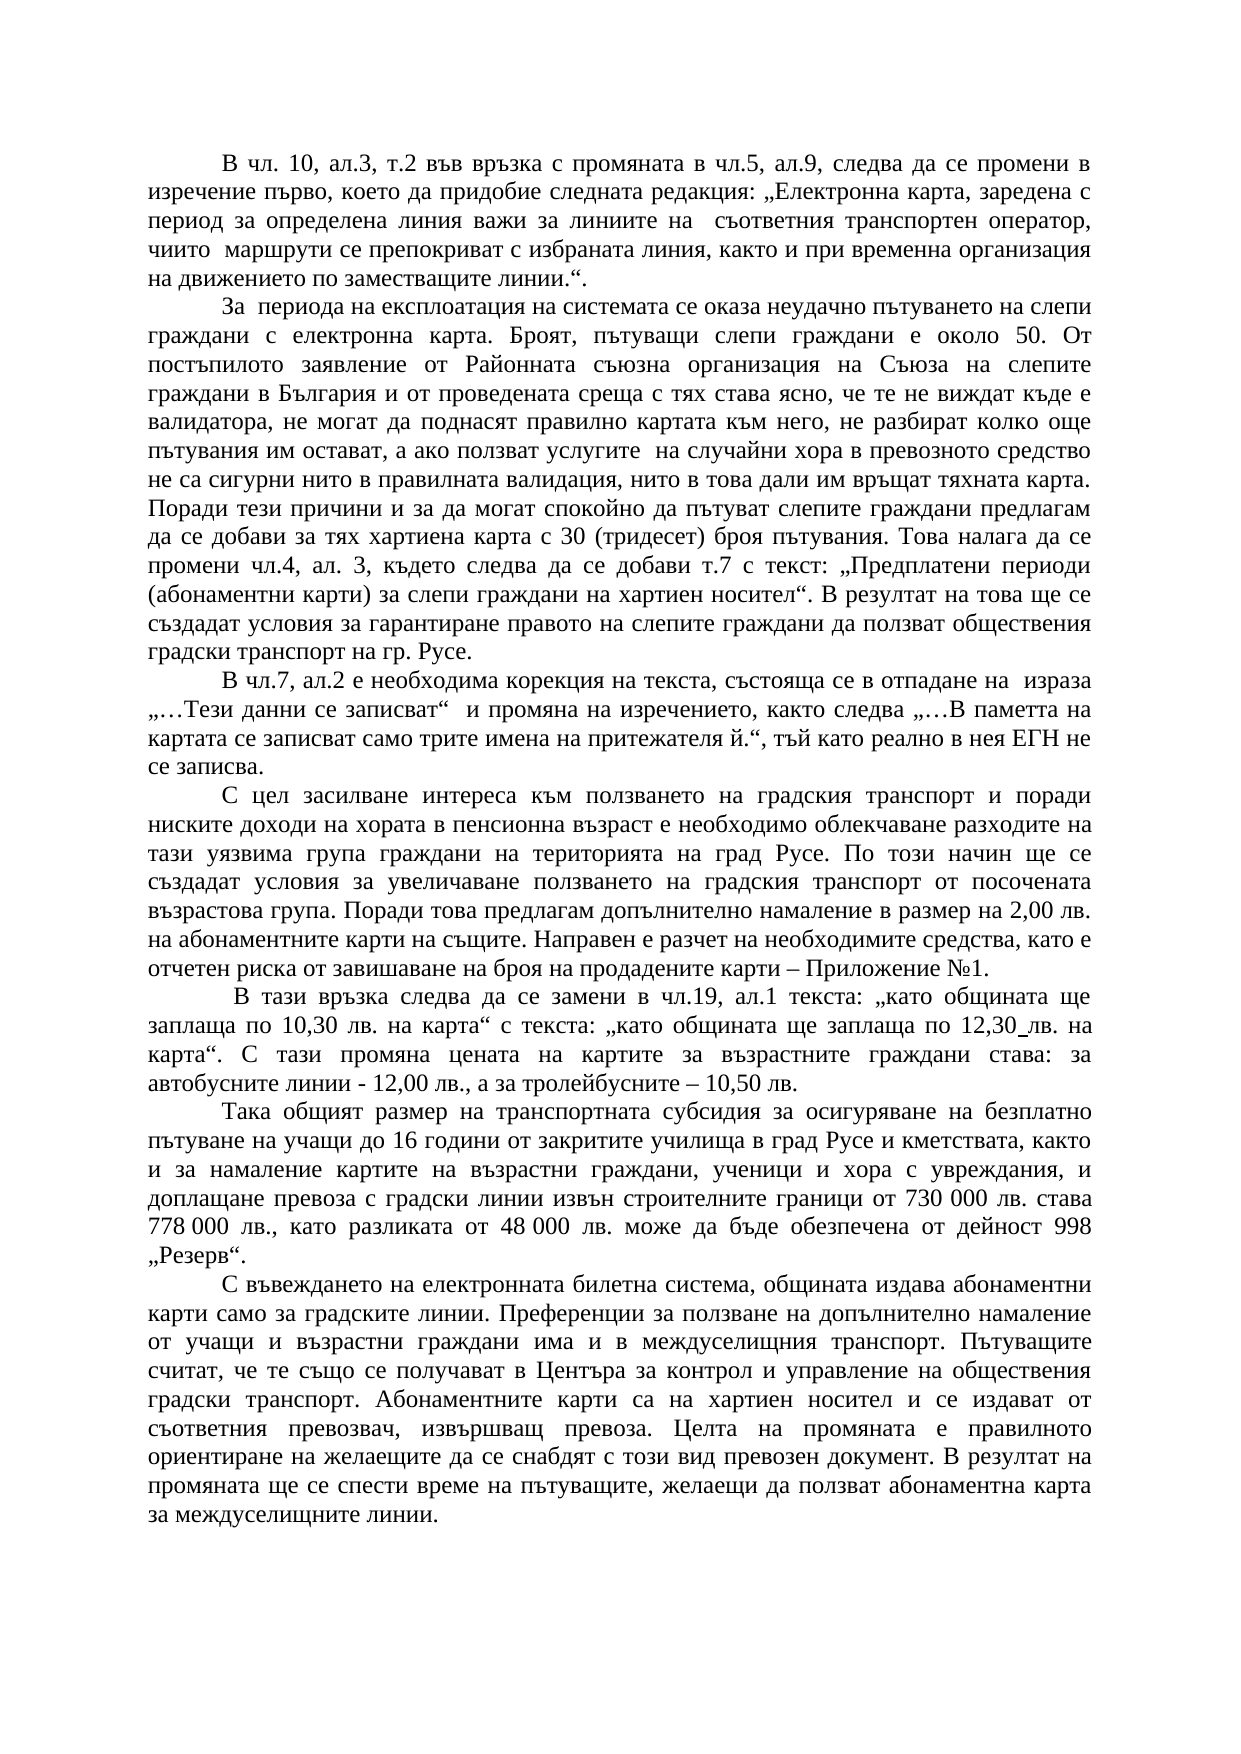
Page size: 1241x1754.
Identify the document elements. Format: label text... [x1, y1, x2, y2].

text За периода на експлоатация на системата се оказа неудачно пътуването на слепи граждани с електронна карта. Броят, пътуващи слепи граждани е около 50. От постъпилото заявление от Районната съюзна организация на Съюза на слепите граждани в България и от проведената среща с тях става ясно, че те не виждат къде е валидатора, не могат да поднасят правилно картата към него, не разбират колко още пътувания им остават, а ако ползват услугите на случайни хора в превозното средство не са сигурни нито в правилната валидация, нито в това дали им връщат тяхната карта. Поради тези причини и за да могат спокойно да пътуват слепите граждани предлагам да се добави за тях хартиена карта с 30 (тридесет) броя пътувания. Това налага да се промени чл.4, ал. 3, където следва да се добави т.7 с текст: „Предплатени периоди (абонаментни карти) за слепи граждани на хартиен носител“. В резултат на това ще се създадат условия за гарантиране правото на слепите граждани да ползват обществения градски транспорт на гр. Русе. [148, 291, 1093, 665]
text В тази връзка следва да се замени в чл.19, ал.1 текста: „като общината ще заплаща по 10,30 лв. на карта“ с текста: „като общината ще заплаща по 12,30 лв. на карта“. С тази промяна цената на картите за възрастните граждани става: за автобусните линии - 12,00 лв., а за тролейбусните – 10,50 лв. [148, 981, 1093, 1096]
text С въвеждането на електронната билетна система, общината издава абонаментни карти само за градските линии. Преференции за ползване на допълнително намаление от учащи и възрастни граждани има и в междуселищния транспорт. Пътуващите считат, че те също се получават в Центъра за контрол и управление на обществения градски транспорт. Абонаментните карти са на хартиен носител и се издават от съответния превозвач, извършващ превоза. Целта на промяната е правилното ориентиране на желаещите да се снабдят с този вид превозен документ. В резултат на промяната ще се спести време на пътуващите, желаещи да ползват абонаментна карта за междуселищните линии. [148, 1269, 1093, 1528]
text Така общият размер на транспортната субсидия за осигуряване на безплатно пътуване на учащи до 16 години от закритите училища в град Русе и кметствата, както и за намаление картите на възрастни граждани, ученици и хора с увреждания, и доплащане превоза с градски линии извън строителните граници от 730 000 лв. става 778 000 лв., като разликата от 48 000 лв. може да бъде обезпечена от дейност 998 „Резерв“. [148, 1096, 1093, 1269]
text В чл.7, ал.2 е необходима корекция на текста, състояща се в отпадане на израза „…Тези данни се записват“ и промяна на изречението, както следва „…В паметта на картата се записват само трите имена на притежателя й.“, тъй като реално в нея ЕГН не се записва. [148, 665, 1093, 780]
text В чл. 10, ал.3, т.2 във връзка с промяната в чл.5, ал.9, следва да се промени в изречение първо, което да придобие следната редакция: „Електронна карта, заредена с период за определена линия важи за линиите на съответния транспортен оператор, чиито маршрути се препокриват с избраната линия, както и при временна организация на движението по заместващите линии.“. [148, 148, 1093, 291]
text С цел засилване интереса към ползването на градския транспорт и поради ниските доходи на хората в пенсионна възраст е необходимо облекчаване разходите на тази уязвима група граждани на територията на град Русе. По този начин ще се създадат условия за увеличаване ползването на градския транспорт от посочената възрастова група. Поради това предлагам допълнително намаление в размер на 2,00 лв. на абонаментните карти на същите. Направен е разчет на необходимите средства, като е отчетен риска от завишаване на броя на продадените карти – Приложение №1. [148, 780, 1093, 981]
